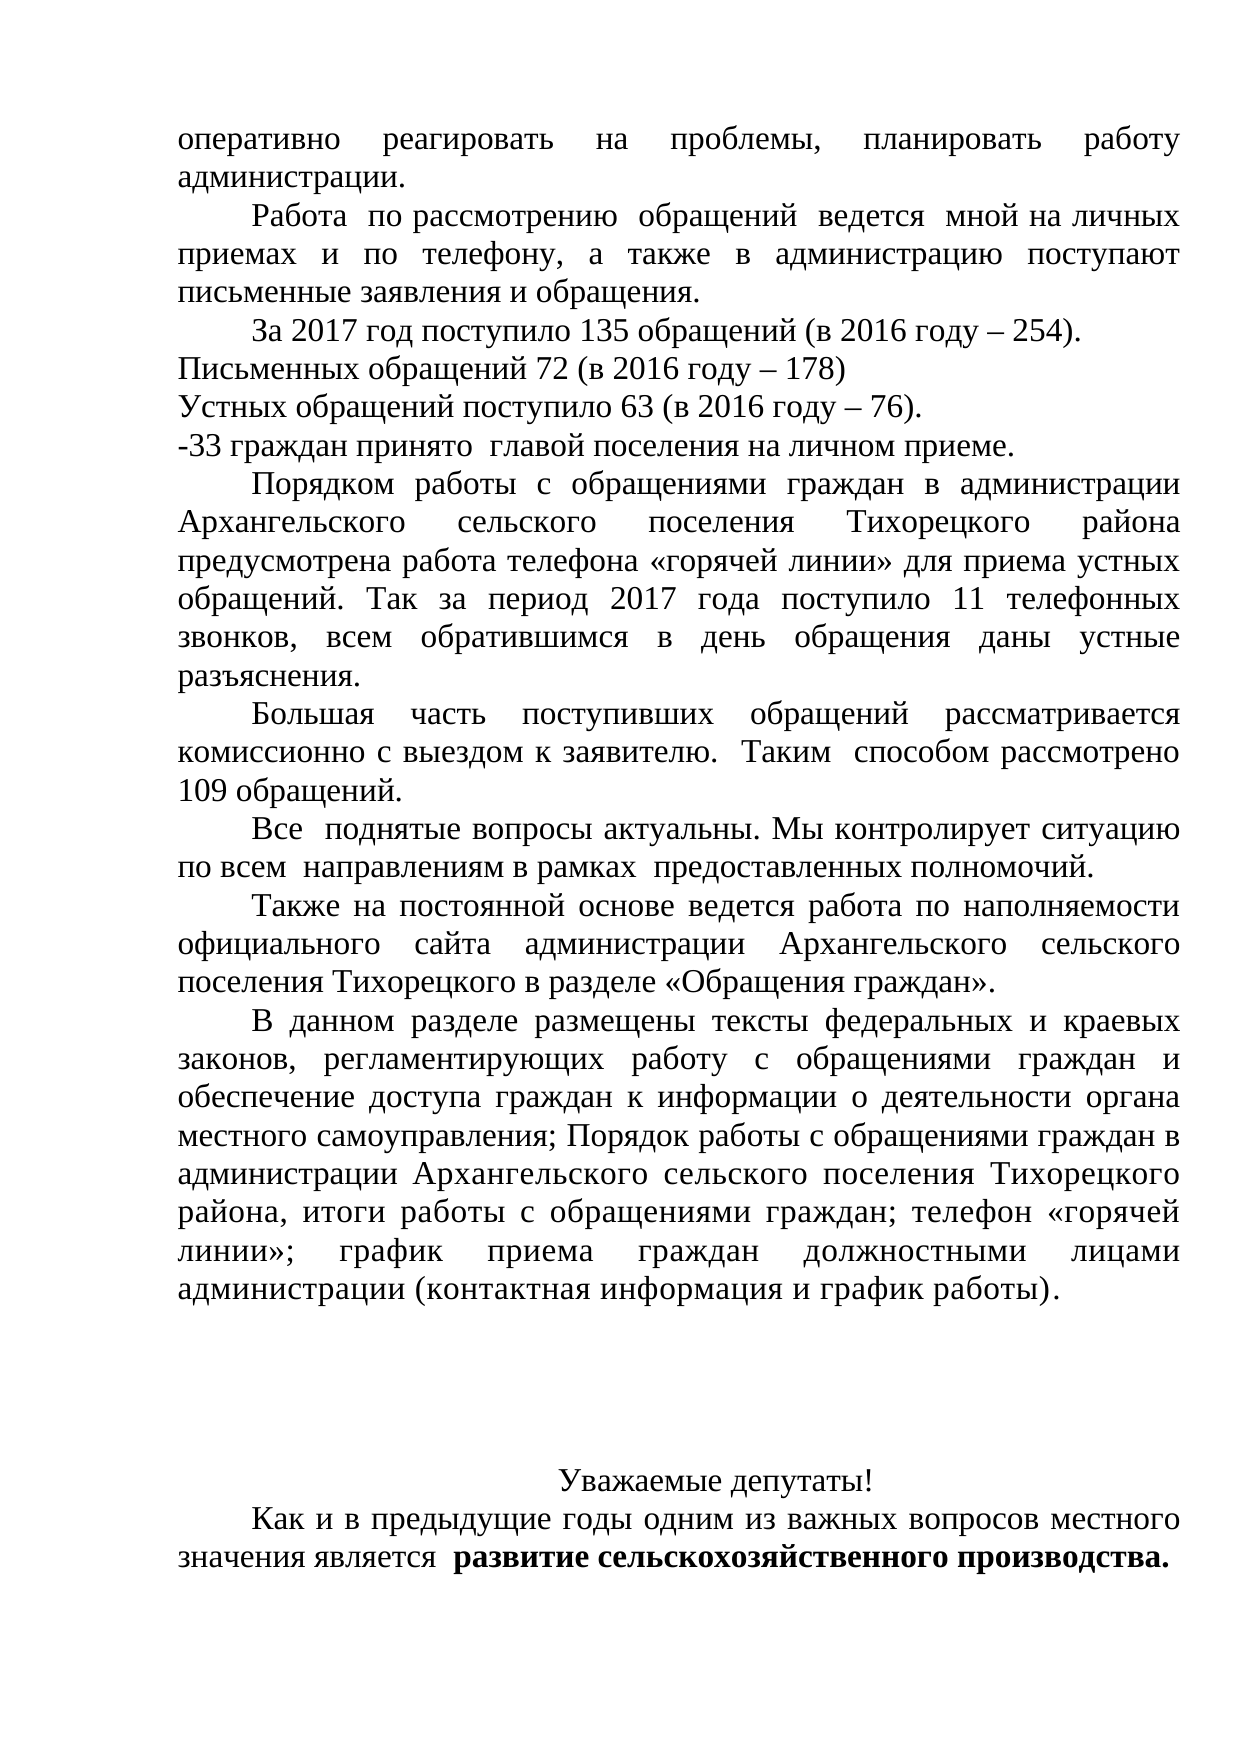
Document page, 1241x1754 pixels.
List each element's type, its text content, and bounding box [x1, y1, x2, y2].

text Уважаемые депутаты! [177, 1460, 1181, 1498]
text В данном разделе размещены тексты федеральных и краевых законов, регламентирующих работу с обращениями граждан и обеспечение доступа граждан к информации о деятельности органа местного самоуправления; Порядок работы с обращениями граждан в администрации Архангельского сельского поселения Тихорецкого района, итоги работы с обращениями граждан; телефон «горячей линии»; график приема граждан должностными лицами администрации (контактная информация и график работы). [177, 1000, 1181, 1306]
text -33 граждан принято главой поселения на личном приеме. [177, 425, 1181, 463]
text Как и в предыдущие годы одним из важных вопросов местного значения является развитие сельскохозяйственного производства. [177, 1498, 1181, 1575]
text Порядком работы с обращениями граждан в администрации Архангельского сельского поселения Тихорецкого района предусмотрена работа телефона «горячей линии» для приема устных обращений. Так за период 2017 года поступило 11 телефонных звонков, всем обратившимся в день обращения даны устные разъяснения. [177, 463, 1181, 693]
text Большая часть поступивших обращений рассматривается комиссионно с выездом к заявителю. Таким способом рассмотрено 109 обращений. [177, 693, 1181, 808]
text Устных обращений поступило 63 (в 2016 году – 76). [177, 386, 1181, 425]
text Письменных обращений 72 (в 2016 году – 178) [177, 348, 1181, 386]
text Также на постоянной основе ведется работа по наполняемости официального сайта администрации Архангельского сельского поселения Тихорецкого в разделе «Обращения граждан». [177, 885, 1181, 1000]
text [177, 118, 1181, 195]
text Работа по рассмотрению обращений ведется мной на личных приемах и по телефону, а также в администрацию поступают письменные заявления и обращения. [177, 195, 1181, 310]
text За 2017 год поступило 135 обращений (в 2016 году – 254). [177, 310, 1181, 348]
text Все поднятые вопросы актуальны. Мы контролирует ситуацию по всем направлениям в рамках предоставленных полномочий. [177, 808, 1181, 885]
